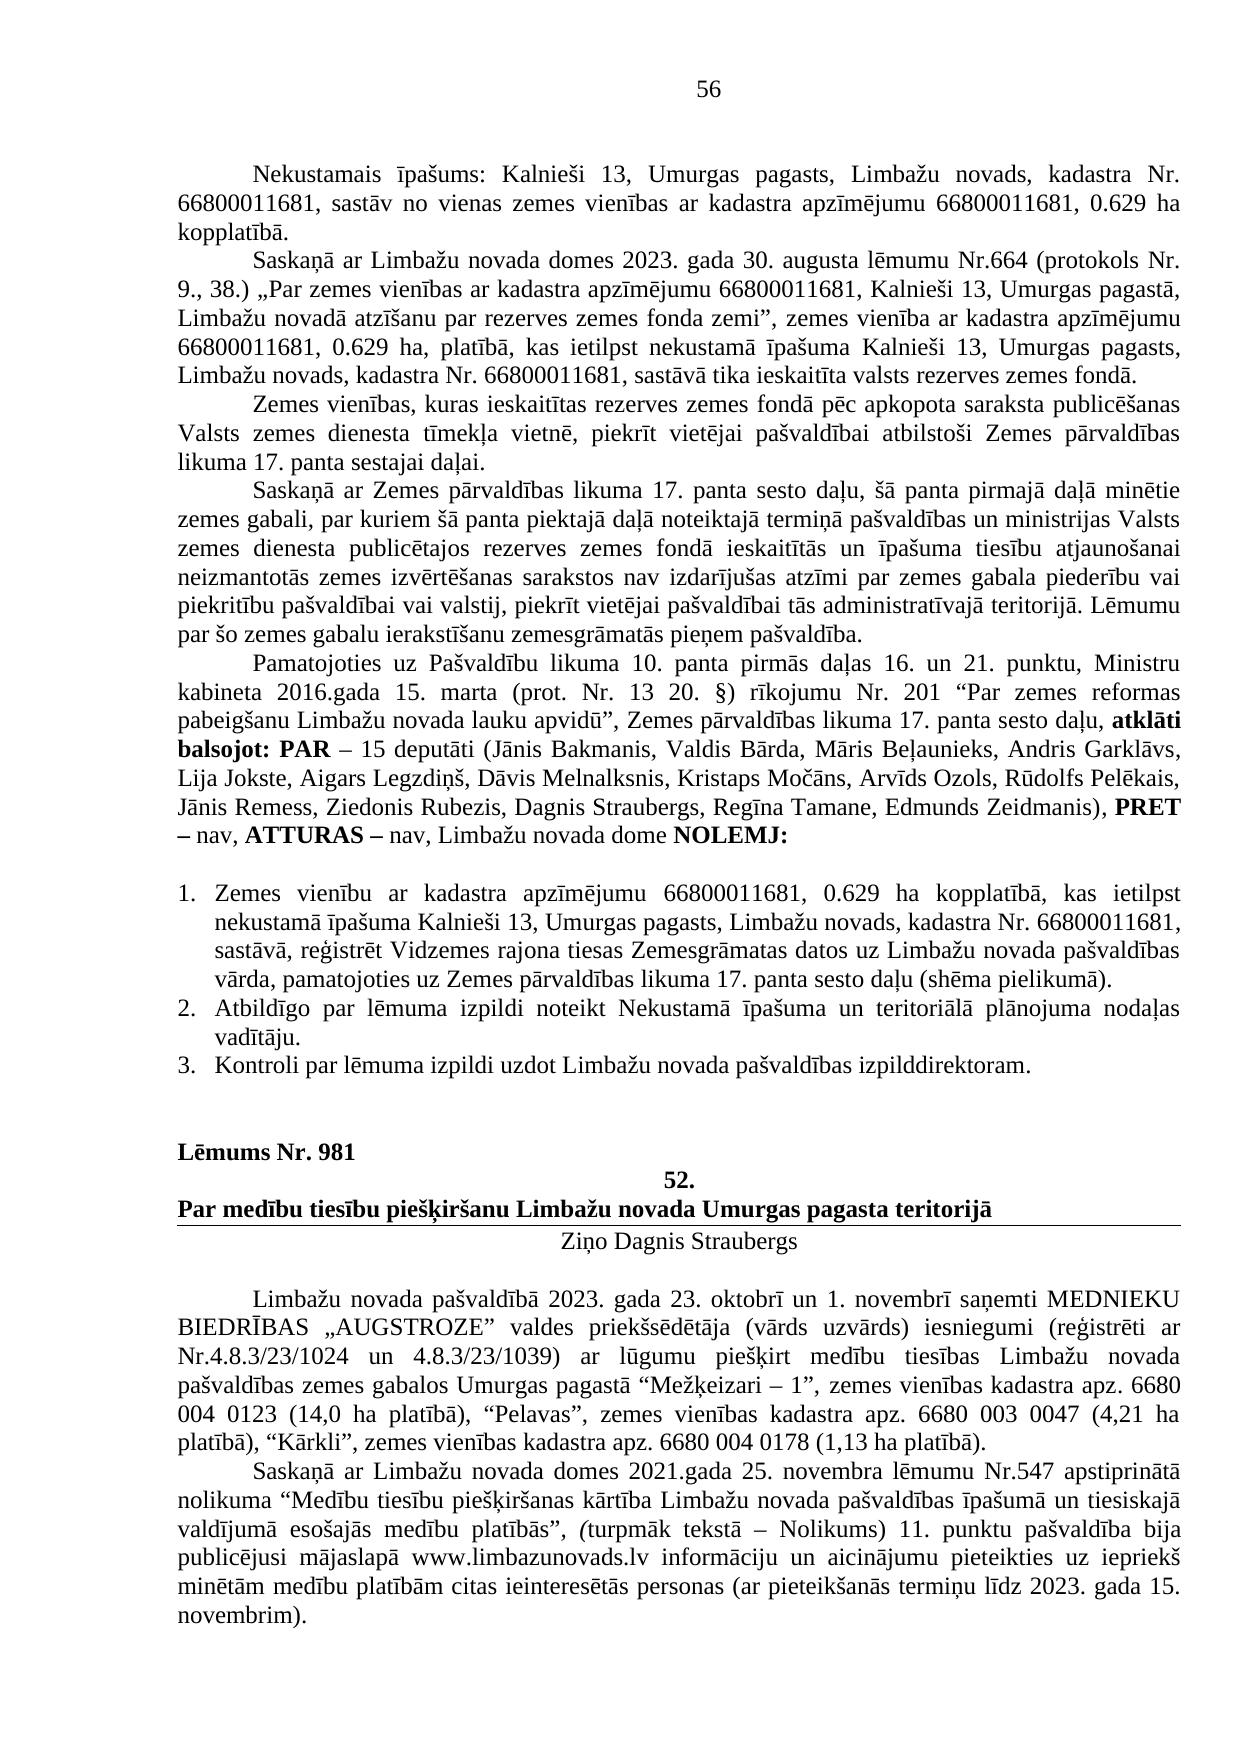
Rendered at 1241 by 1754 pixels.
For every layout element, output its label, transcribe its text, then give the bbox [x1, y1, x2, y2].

text Saskaņā ar Limbažu novada domes 2021.gada 25. novembra lēmumu Nr.547 apstiprinātā nolikuma “Medību tiesību piešķiršanas kārtība Limbažu novada pašvaldības īpašumā un tiesiskajā valdījumā esošajās medību platībās”, (turpmāk tekstā – Nolikums) 11. punktu pašvaldība bija publicējusi mājaslapā www.limbazunovads.lv informāciju un aicinājumu pieteikties uz iepriekš minētām medību platībām citas ieinteresētās personas (ar pieteikšanās termiņu līdz 2023. gada 15. novembrim). [177, 1456, 1181, 1629]
list Kontroli par lēmuma izpildi uzdot Limbažu novada pašvaldības izpilddirektoram. [177, 1051, 1181, 1079]
list Atbildīgo par lēmuma izpildi noteikt Nekustamā īpašuma un teritoriālā plānojuma nodaļas vadītāju. [177, 993, 1181, 1051]
list Zemes vienību ar kadastra apzīmējumu 66800011681, 0.629 ha kopplatībā, kas ietilpst nekustamā īpašuma Kalnieši 13, Umurgas pagasts, Limbažu novads, kadastra Nr. 66800011681, sastāvā, reģistrēt Vidzemes rajona tiesas Zemesgrāmatas datos uz Limbažu novada pašvaldības vārda, pamatojoties uz Zemes pārvaldības likuma 17. panta sesto daļu (shēma pielikumā). [177, 878, 1181, 993]
text Ziņo Dagnis Straubergs [177, 1226, 1181, 1255]
text Zemes vienības, kuras ieskaitītas rezerves zemes fondā pēc apkopota saraksta publicēšanas Valsts zemes dienesta tīmekļa vietnē, piekrīt vietējai pašvaldībai atbilstoši Zemes pārvaldības likuma 17. panta sestajai daļai. [177, 389, 1181, 476]
text 52. [177, 1166, 1181, 1194]
text Nekustamais īpašums: Kalnieši 13, Umurgas pagasts, Limbažu novads, kadastra Nr. 66800011681, sastāv no vienas zemes vienības ar kadastra apzīmējumu 66800011681, 0.629 ha kopplatībā. [177, 159, 1181, 246]
text Par medību tiesību piešķiršanu Limbažu novada Umurgas pagasta teritorijā [177, 1194, 1181, 1225]
text Saskaņā ar Zemes pārvaldības likuma 17. panta sesto daļu, šā panta pirmajā daļā minētie zemes gabali, par kuriem šā panta piektajā daļā noteiktajā termiņā pašvaldības un ministrijas Valsts zemes dienesta publicētajos rezerves zemes fondā ieskaitītās un īpašuma tiesību atjaunošanai neizmantotās zemes izvērtēšanas sarakstos nav izdarījušas atzīmi par zemes gabala piederību vai piekritību pašvaldībai vai valstij, piekrīt vietējai pašvaldībai tās administratīvajā teritorijā. Lēmumu par šo zemes gabalu ierakstīšanu zemesgrāmatās pieņem pašvaldība. [177, 476, 1181, 648]
text Lēmums Nr. 981 [177, 1137, 1181, 1166]
text Pamatojoties uz Pašvaldību likuma 10. panta pirmās daļas 16. un 21. punktu, Ministru kabineta 2016.gada 15. marta (prot. Nr. 13 20. §) rīkojumu Nr. 201 “Par zemes reformas pabeigšanu Limbažu novada lauku apvidū”, Zemes pārvaldības likuma 17. panta sesto daļu, atklāti balsojot: PAR – 15 deputāti (Jānis Bakmanis, Valdis Bārda, Māris Beļaunieks, Andris Garklāvs, Lija Jokste, Aigars Legzdiņš, Dāvis Melnalksnis, Kristaps Močāns, Arvīds Ozols, Rūdolfs Pelēkais, Jānis Remess, Ziedonis Rubezis, Dagnis Straubergs, Regīna Tamane, Edmunds Zeidmanis), PRET – nav, ATTURAS – nav, Limbažu novada dome NOLEMJ: [177, 648, 1181, 849]
text Saskaņā ar Limbažu novada domes 2023. gada 30. augusta lēmumu Nr.664 (protokols Nr. 9., 38.) „Par zemes vienības ar kadastra apzīmējumu 66800011681, Kalnieši 13, Umurgas pagastā, Limbažu novadā atzīšanu par rezerves zemes fonda zemi”, zemes vienība ar kadastra apzīmējumu 66800011681, 0.629 ha, platībā, kas ietilpst nekustamā īpašuma Kalnieši 13, Umurgas pagasts, Limbažu novads, kadastra Nr. 66800011681, sastāvā tika ieskaitīta valsts rezerves zemes fondā. [177, 246, 1181, 389]
text Limbažu novada pašvaldībā 2023. gada 23. oktobrī un 1. novembrī saņemti MEDNIEKU BIEDRĪBAS „AUGSTROZE” valdes priekšsēdētāja (vārds uzvārds) iesniegumi (reģistrēti ar Nr.4.8.3/23/1024 un 4.8.3/23/1039) ar lūgumu piešķirt medību tiesības Limbažu novada pašvaldības zemes gabalos Umurgas pagastā “Mežķeizari – 1”, zemes vienības kadastra apz. 6680 004 0123 (14,0 ha platībā), “Pelavas”, zemes vienības kadastra apz. 6680 003 0047 (4,21 ha platībā), “Kārkli”, zemes vienības kadastra apz. 6680 004 0178 (1,13 ha platībā). [177, 1284, 1181, 1456]
